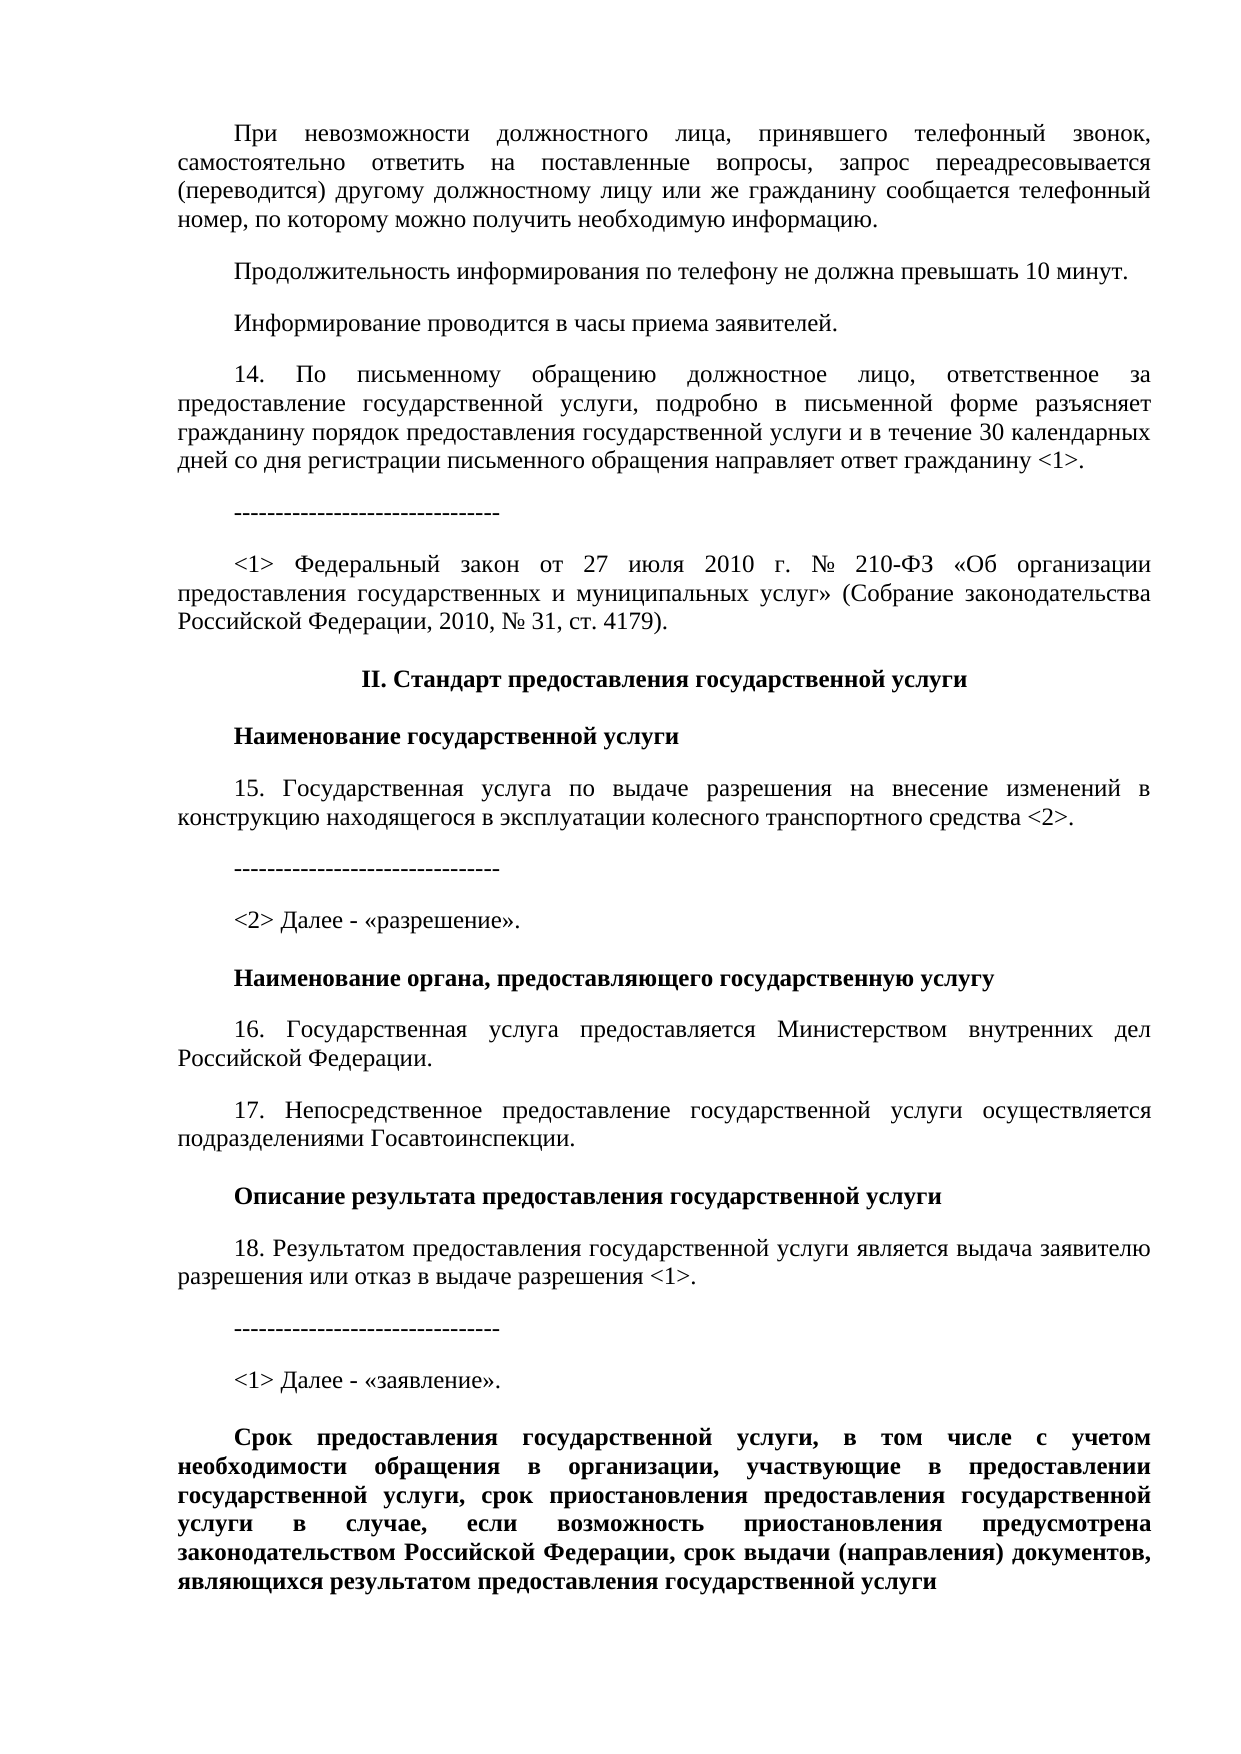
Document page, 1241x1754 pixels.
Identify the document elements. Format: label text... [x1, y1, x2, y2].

text 17. Непосредственное предоставление государственной услуги осуществляется подразделениями Госавтоинспекции. [177, 1095, 1152, 1152]
title II. Стандарт предоставления государственной услуги [177, 664, 1152, 693]
text Продолжительность информирования по телефону не должна превышать 10 минут. [177, 256, 1152, 285]
text При невозможности должностного лица, принявшего телефонный звонок, самостоятельно ответить на поставленные вопросы, запрос переадресовывается (переводится) другому должностному лицу или же гражданину сообщается телефонный номер, по которому можно получить необходимую информацию. [177, 118, 1152, 233]
text Информирование проводится в часы приема заявителей. [177, 308, 1152, 336]
text -------------------------------- [177, 1313, 1152, 1342]
text 16. Государственная услуга предоставляется Министерством внутренних дел Российской Федерации. [177, 1014, 1152, 1072]
text <1> Федеральный закон от 27 июля 2010 г. № 210-ФЗ «Об организации предоставления государственных и муниципальных услуг» (Собрание законодательства Российской Федерации, 2010, № 31, ст. 4179). [177, 549, 1152, 635]
text -------------------------------- [177, 853, 1152, 882]
text <2> Далее - «разрешение». [177, 905, 1152, 934]
title Описание результата предоставления государственной услуги [177, 1181, 1152, 1210]
text 18. Результатом предоставления государственной услуги является выдача заявителю разрешения или отказ в выдаче разрешения <1>. [177, 1233, 1152, 1290]
text 15. Государственная услуга по выдаче разрешения на внесение изменений в конструкцию находящегося в эксплуатации колесного транспортного средства <2>. [177, 773, 1152, 831]
title Наименование государственной услуги [177, 721, 1152, 750]
text 14. По письменному обращению должностное лицо, ответственное за предоставление государственной услуги, подробно в письменной форме разъясняет гражданину порядок предоставления государственной услуги и в течение 30 календарных дней со дня регистрации письменного обращения направляет ответ гражданину <1>. [177, 359, 1152, 474]
text <1> Далее - «заявление». [177, 1365, 1152, 1393]
text -------------------------------- [177, 497, 1152, 526]
title Наименование органа, предоставляющего государственную услугу [177, 963, 1152, 991]
title Срок предоставления государственной услуги, в том числе с учетом необходимости обращения в организации, участвующие в предоставлении государственной услуги, срок приостановления предоставления государственной услуги в случае, если возможность приостановления предусмотрена законодательством Российской Федерации, срок выдачи (направления) документов, являющихся результатом предоставления государственной услуги [177, 1422, 1152, 1595]
